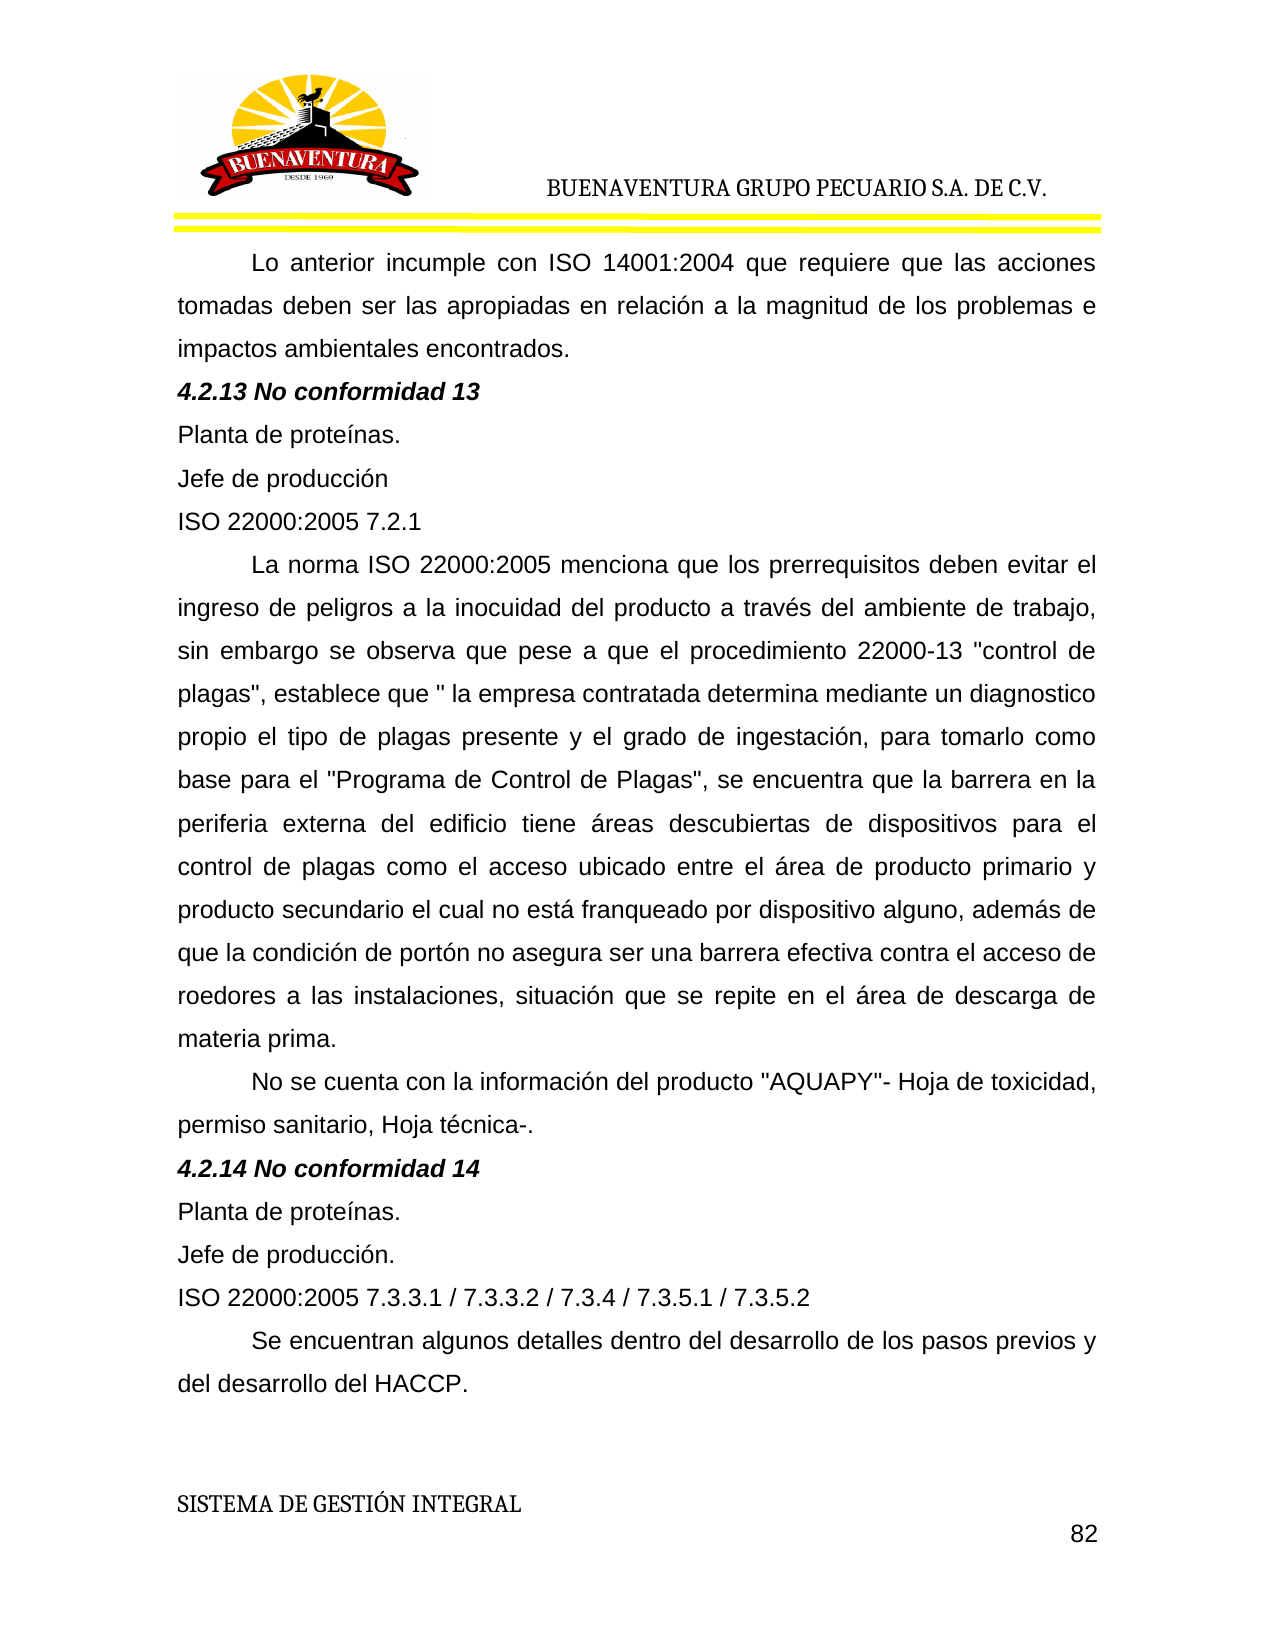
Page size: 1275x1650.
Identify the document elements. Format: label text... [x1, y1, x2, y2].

text Lo anterior incumple con ISO 14001:2004 que requiere que las acciones tomadas deben ser las apropiadas en relación a la magnitud de los problemas e impactos ambientales encontrados. [177, 765, 1098, 880]
text ISO 22000:2005 7.2.1 [177, 1024, 1098, 1053]
text Auxiliar del jefe de producción. [177, 334, 1098, 363]
picture [177, 73, 432, 196]
text ISO 14001:2004/ 4.5.3 [177, 377, 1098, 406]
text Además se encuentra que no se ha definido el control operacional para prevenir el impacto al medio ambiente (suelo). [177, 636, 1098, 708]
text Se encontró que las acciones tomadas para evitar el derrame de agua residual detectado como incumplimiento en los recorridos a áreas de aspectos ambientales durante el primer trimestre del 2009 no han sido efectivas, ya que se observo en el área de carga de agua residual, evidencia de agua derramada a suelo natural (debido a la falla de bomba). [177, 420, 1098, 622]
text Planta de proteínas [177, 291, 1098, 320]
text 4.2.13 No conformidad 13 [177, 895, 1098, 923]
text Planta de proteínas. [177, 938, 1098, 967]
text 4.2.12 No conformidad 12 [177, 231, 1098, 277]
text Jefe de producción [177, 981, 1098, 1010]
